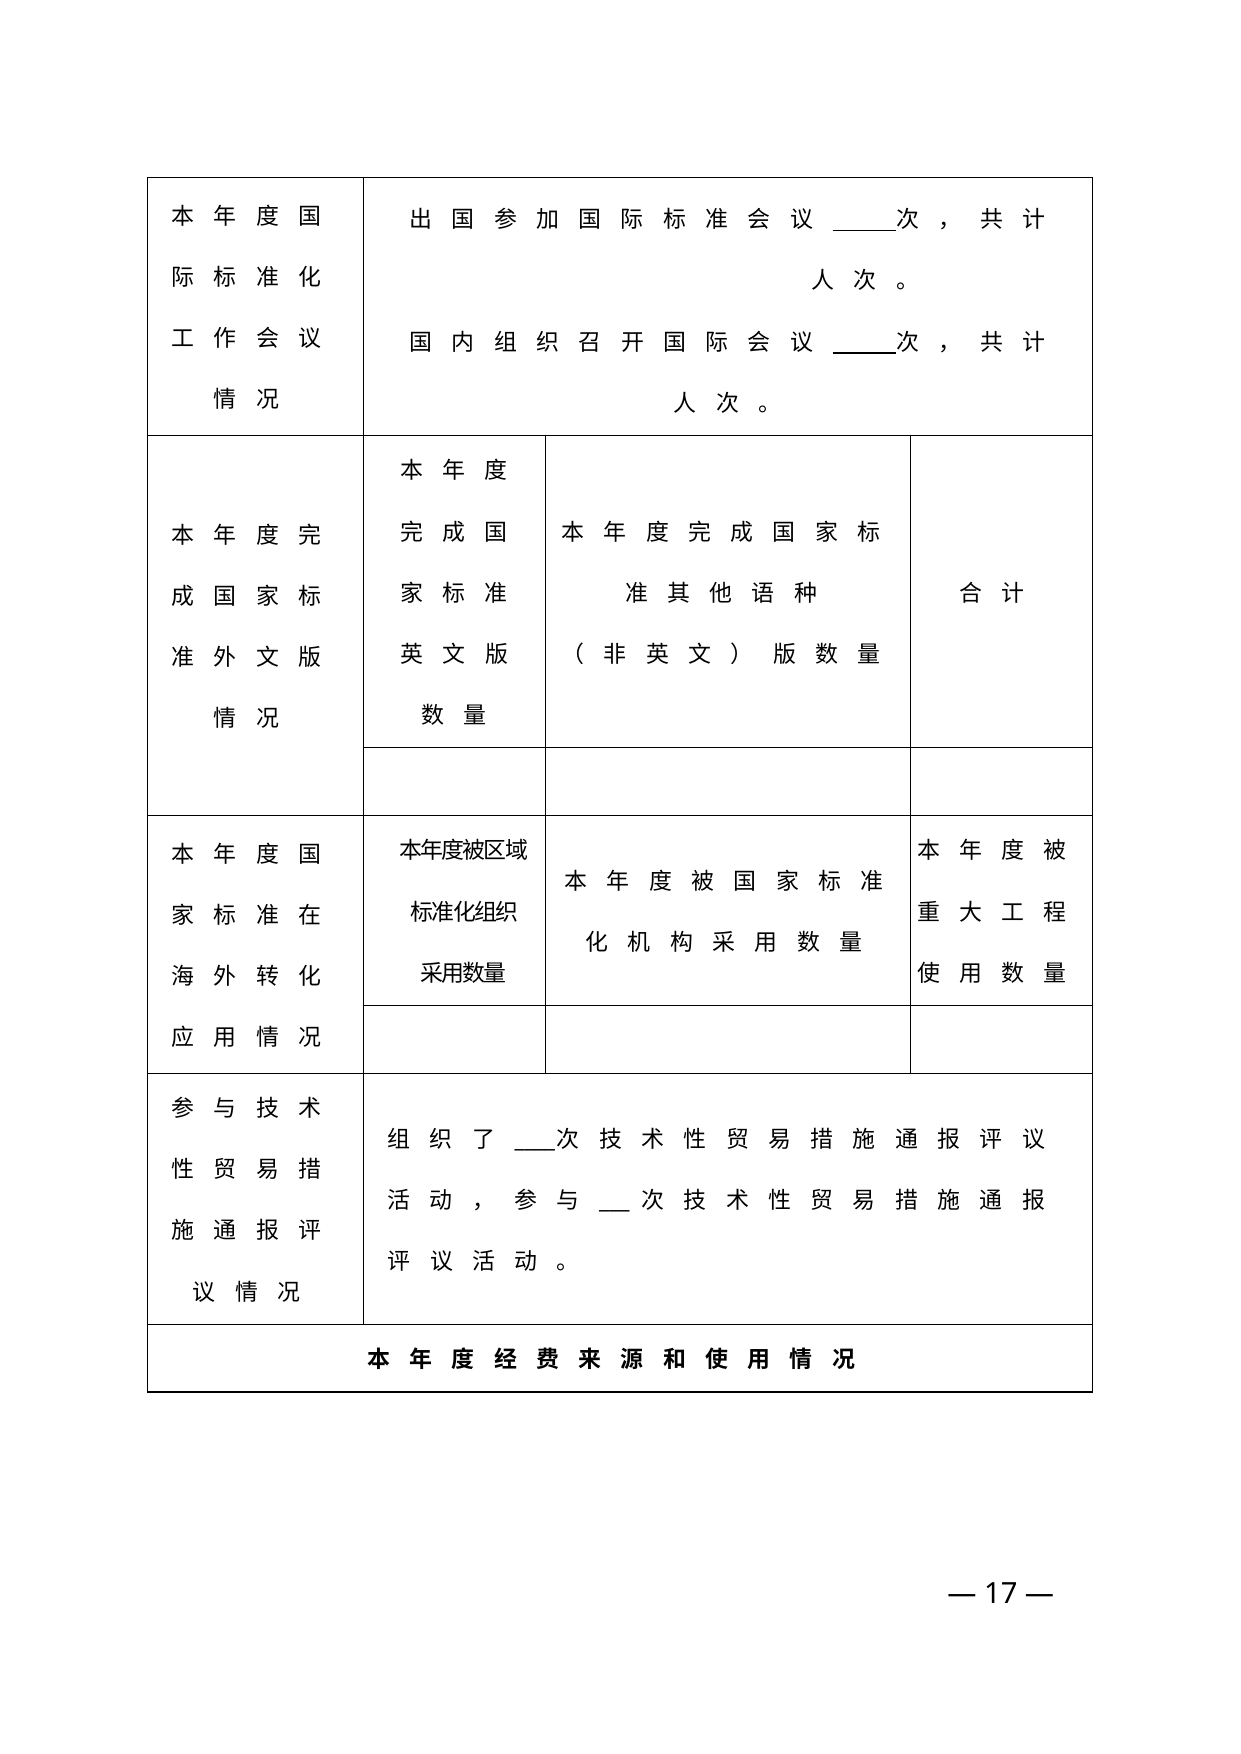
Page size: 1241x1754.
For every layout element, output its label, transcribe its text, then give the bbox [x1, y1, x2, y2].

table_cell [364, 1006, 545, 1072]
table_cell [546, 1006, 910, 1072]
table_cell [364, 748, 545, 814]
table_cell 本年度完成国家标准英文版数量 [364, 436, 545, 747]
table_cell 合计 [911, 436, 1092, 747]
table_cell 出国参加国际标准会议 次，共计 人次。 国内组织召开国际会议 次，共计 人次。 [364, 178, 1092, 434]
table_cell 本年度被国家标准化机构采用数量 [546, 816, 910, 1004]
table_cell 组织了____次技术性贸易措施通报评议活动，参与___次技术性贸易措施通报评议活动。 [364, 1074, 1092, 1323]
table_cell 本年度完成国家标准其他语种 （非英文）版数量 [546, 436, 910, 747]
table_cell 本年度国际标准化工作会议情况 [148, 178, 363, 434]
table_cell 参与技术性贸易措施通报评议情况 [148, 1074, 363, 1323]
table_cell 本年度国家标准在海外转化应用情况 [148, 816, 363, 1072]
table_cell [911, 1006, 1092, 1072]
table_cell [546, 748, 910, 814]
table_cell [911, 748, 1092, 814]
table_cell 本年度被区域标准化组织采用数量 [364, 816, 545, 1004]
table_cell 本年度完成国家标准外文版情况 [148, 436, 363, 814]
table_cell 本年度被重大工程使用数量 [911, 816, 1092, 1004]
table_cell 本年度经费来源和使用情况 [148, 1325, 1092, 1391]
